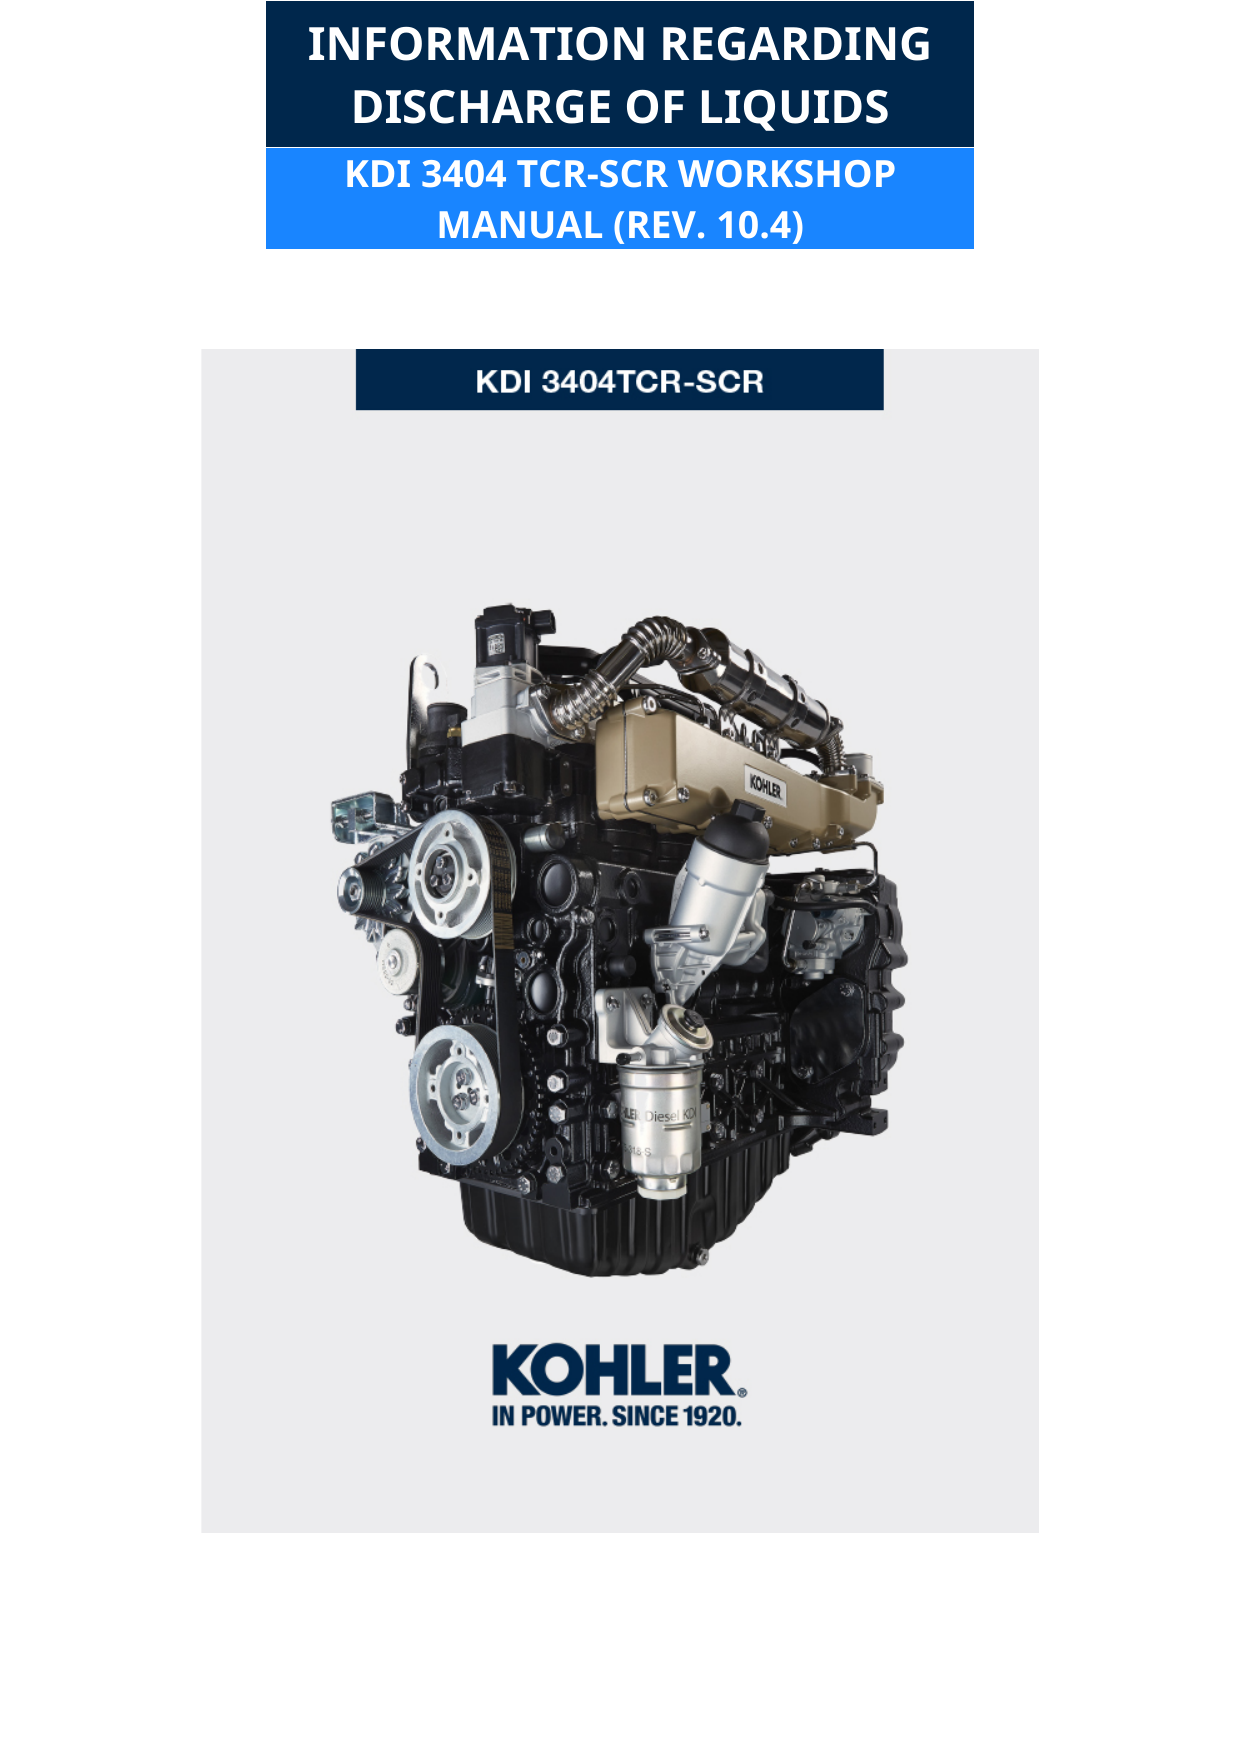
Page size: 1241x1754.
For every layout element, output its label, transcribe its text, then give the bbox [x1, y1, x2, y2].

table_cell KDI 3404 TCR-SCR Workshop Manual (Rev. 10.4) [266, 148, 974, 249]
table_header Information regarding discharge of liquids [266, 1, 974, 147]
picture [201, 349, 1039, 1533]
